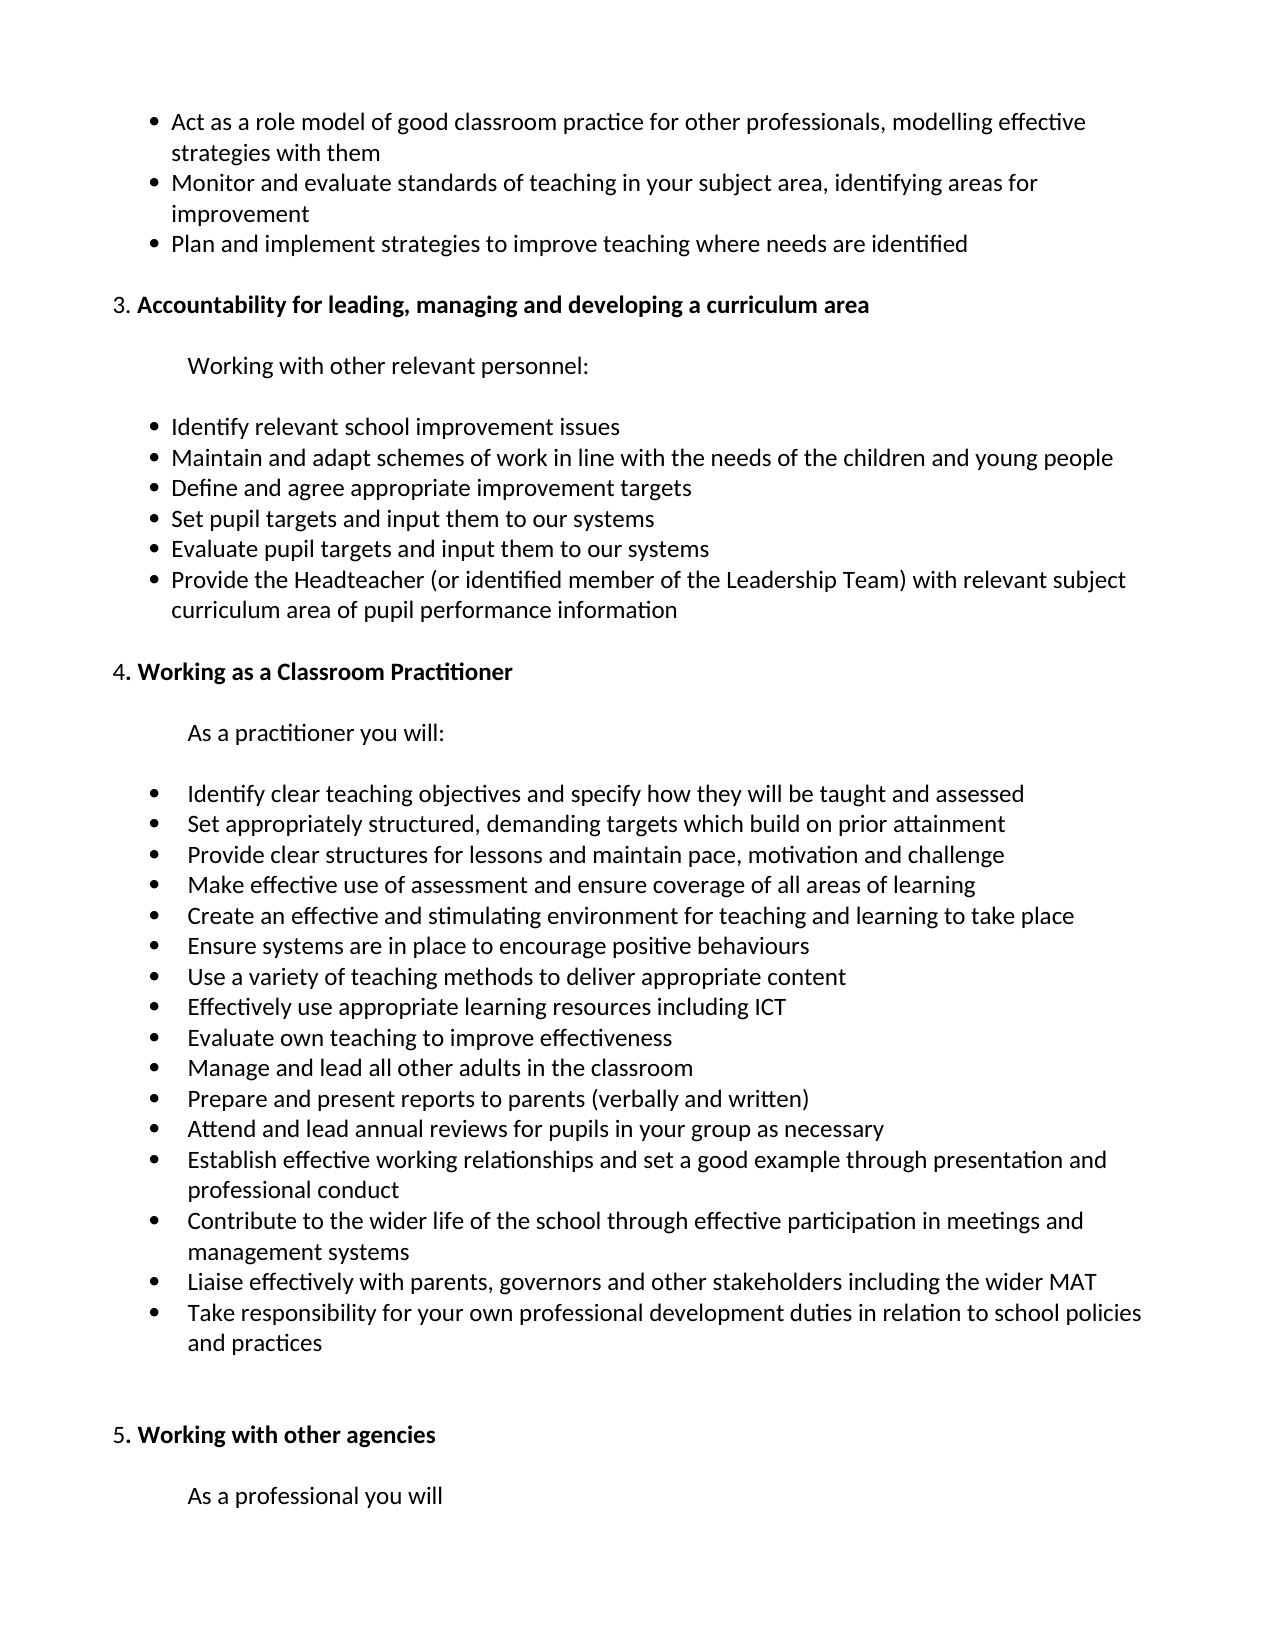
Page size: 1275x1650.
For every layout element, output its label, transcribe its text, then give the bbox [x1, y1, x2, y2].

text 3. Accountability for leading, managing and developing a curriculum area [112, 289, 1163, 320]
list Define and agree appropriate improvement targets [150, 473, 1163, 503]
list Prepare and present reports to parents (verbally and written) [150, 1083, 1163, 1113]
list Maintain and adapt schemes of work in line with the needs of the children and young people [150, 442, 1163, 473]
list Act as a role model of good classroom practice for other professionals, modelling effective strategies with them [150, 106, 1163, 167]
list Identify relevant school improvement issues [150, 412, 1163, 442]
list Set appropriately structured, demanding targets which build on prior attainment [150, 808, 1163, 839]
list Liaise effectively with parents, governors and other stakeholders including the wider MAT [150, 1266, 1163, 1297]
list Effectively use appropriate learning resources including ICT [150, 991, 1163, 1022]
text 4. Working as a Classroom Practitioner [112, 656, 1163, 686]
list Ensure systems are in place to encourage positive behaviours [150, 930, 1163, 961]
list Evaluate own teaching to improve effectiveness [150, 1022, 1163, 1052]
list Take responsibility for your own professional development duties in relation to school policies and practices [150, 1297, 1163, 1358]
list Provide the Headteacher (or identified member of the Leadership Team) with relevant subject curriculum area of pupil performance information [150, 564, 1163, 625]
text As a practitioner you will: [112, 717, 1163, 747]
list Manage and lead all other adults in the classroom [150, 1052, 1163, 1083]
list Set pupil targets and input them to our systems [150, 503, 1163, 534]
list Contribute to the wider life of the school through effective participation in meetings and management systems [150, 1205, 1163, 1266]
list Evaluate pupil targets and input them to our systems [150, 534, 1163, 564]
text Working with other relevant personnel: [112, 351, 1163, 381]
list Use a variety of teaching methods to deliver appropriate content [150, 961, 1163, 991]
list Provide clear structures for lessons and maintain pace, motivation and challenge [150, 839, 1163, 869]
list Attend and lead annual reviews for pupils in your group as necessary [150, 1113, 1163, 1144]
list Identify clear teaching objectives and specify how they will be taught and assessed [150, 778, 1163, 808]
list Monitor and evaluate standards of teaching in your subject area, identifying areas for improvement [150, 167, 1163, 228]
list Make effective use of assessment and ensure coverage of all areas of learning [150, 869, 1163, 900]
text 5. Working with other agencies [112, 1419, 1163, 1449]
list Create an effective and stimulating environment for teaching and learning to take place [150, 900, 1163, 930]
list Plan and implement strategies to improve teaching where needs are identified [150, 228, 1163, 259]
list Establish effective working relationships and set a good example through presentation and professional conduct [150, 1144, 1163, 1205]
text As a professional you will [112, 1480, 1163, 1510]
